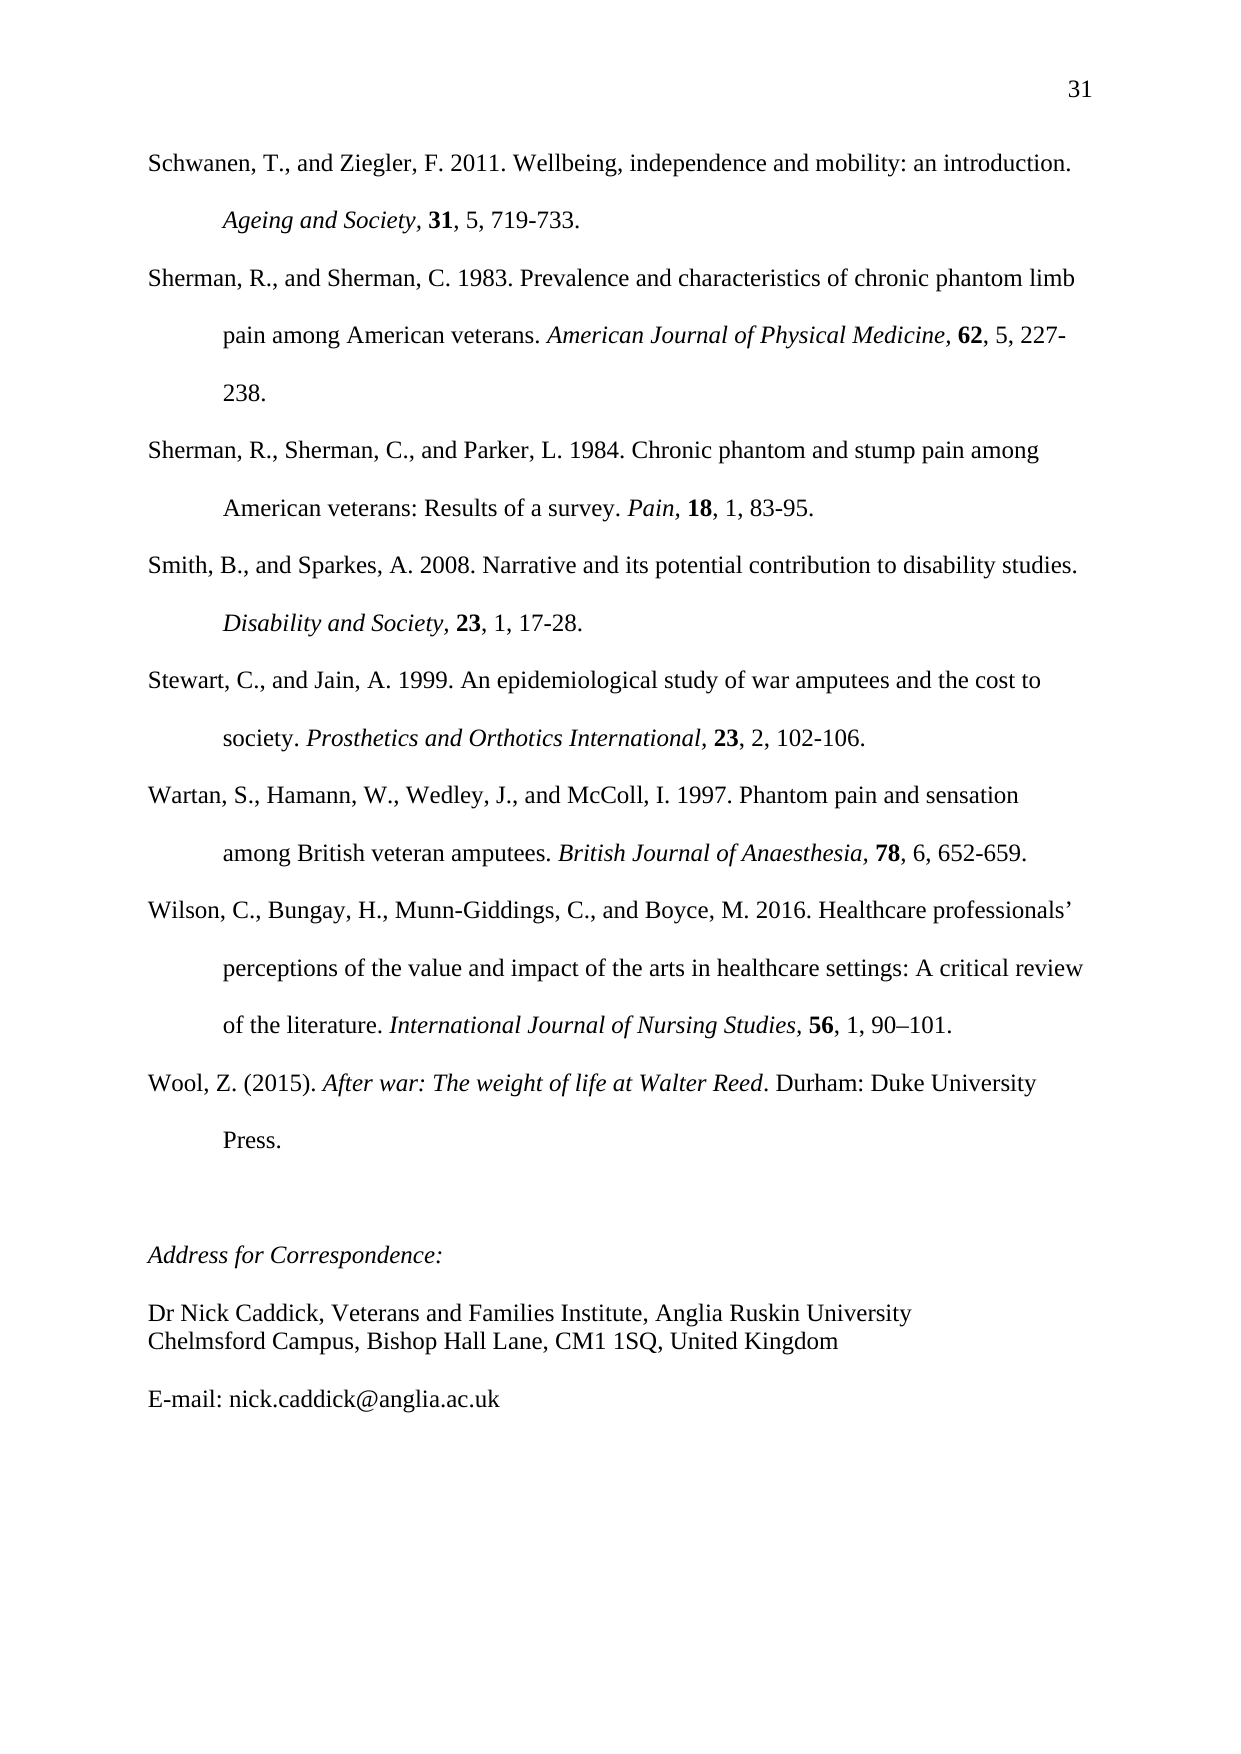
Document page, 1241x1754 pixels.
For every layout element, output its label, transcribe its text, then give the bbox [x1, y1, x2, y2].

text Smith, B., and Sparkes, A. 2008. Narrative and its potential contribution to disability studies. Disability and Society, 23, 1, 17-28. [148, 550, 1093, 636]
text E-mail: nick.caddick@anglia.ac.uk [148, 1384, 1093, 1413]
text Chelmsford Campus, Bishop Hall Lane, CM1 1SQ, United Kingdom [148, 1326, 1093, 1355]
text Wool, Z. (2015). After war: The weight of life at Walter Reed. Durham: Duke University Press. [148, 1068, 1093, 1154]
text Wilson, C., Bungay, H., Munn-Giddings, C., and Boyce, M. 2016. Healthcare professionals’ perceptions of the value and impact of the arts in healthcare settings: A critical review of the literature. International Journal of Nursing Studies, 56, 1, 90–101. [148, 895, 1093, 1039]
text Wartan, S., Hamann, W., Wedley, J., and McColl, I. 1997. Phantom pain and sensation among British veteran amputees. British Journal of Anaesthesia, 78, 6, 652-659. [148, 780, 1093, 866]
text Dr Nick Caddick, Veterans and Families Institute, Anglia Ruskin University [148, 1298, 1093, 1326]
text Sherman, R., and Sherman, C. 1983. Prevalence and characteristics of chronic phantom limb pain among American veterans. American Journal of Physical Medicine, 62, 5, 227-238. [148, 263, 1093, 406]
text Schwanen, T., and Ziegler, F. 2011. Wellbeing, independence and mobility: an introduction. Ageing and Society, 31, 5, 719-733. [148, 148, 1093, 234]
text Sherman, R., Sherman, C., and Parker, L. 1984. Chronic phantom and stump pain among American veterans: Results of a survey. Pain, 18, 1, 83-95. [148, 435, 1093, 521]
text Address for Correspondence: [148, 1240, 1093, 1269]
text Stewart, C., and Jain, A. 1999. An epidemiological study of war amputees and the cost to society. Prosthetics and Orthotics International, 23, 2, 102-106. [148, 665, 1093, 751]
